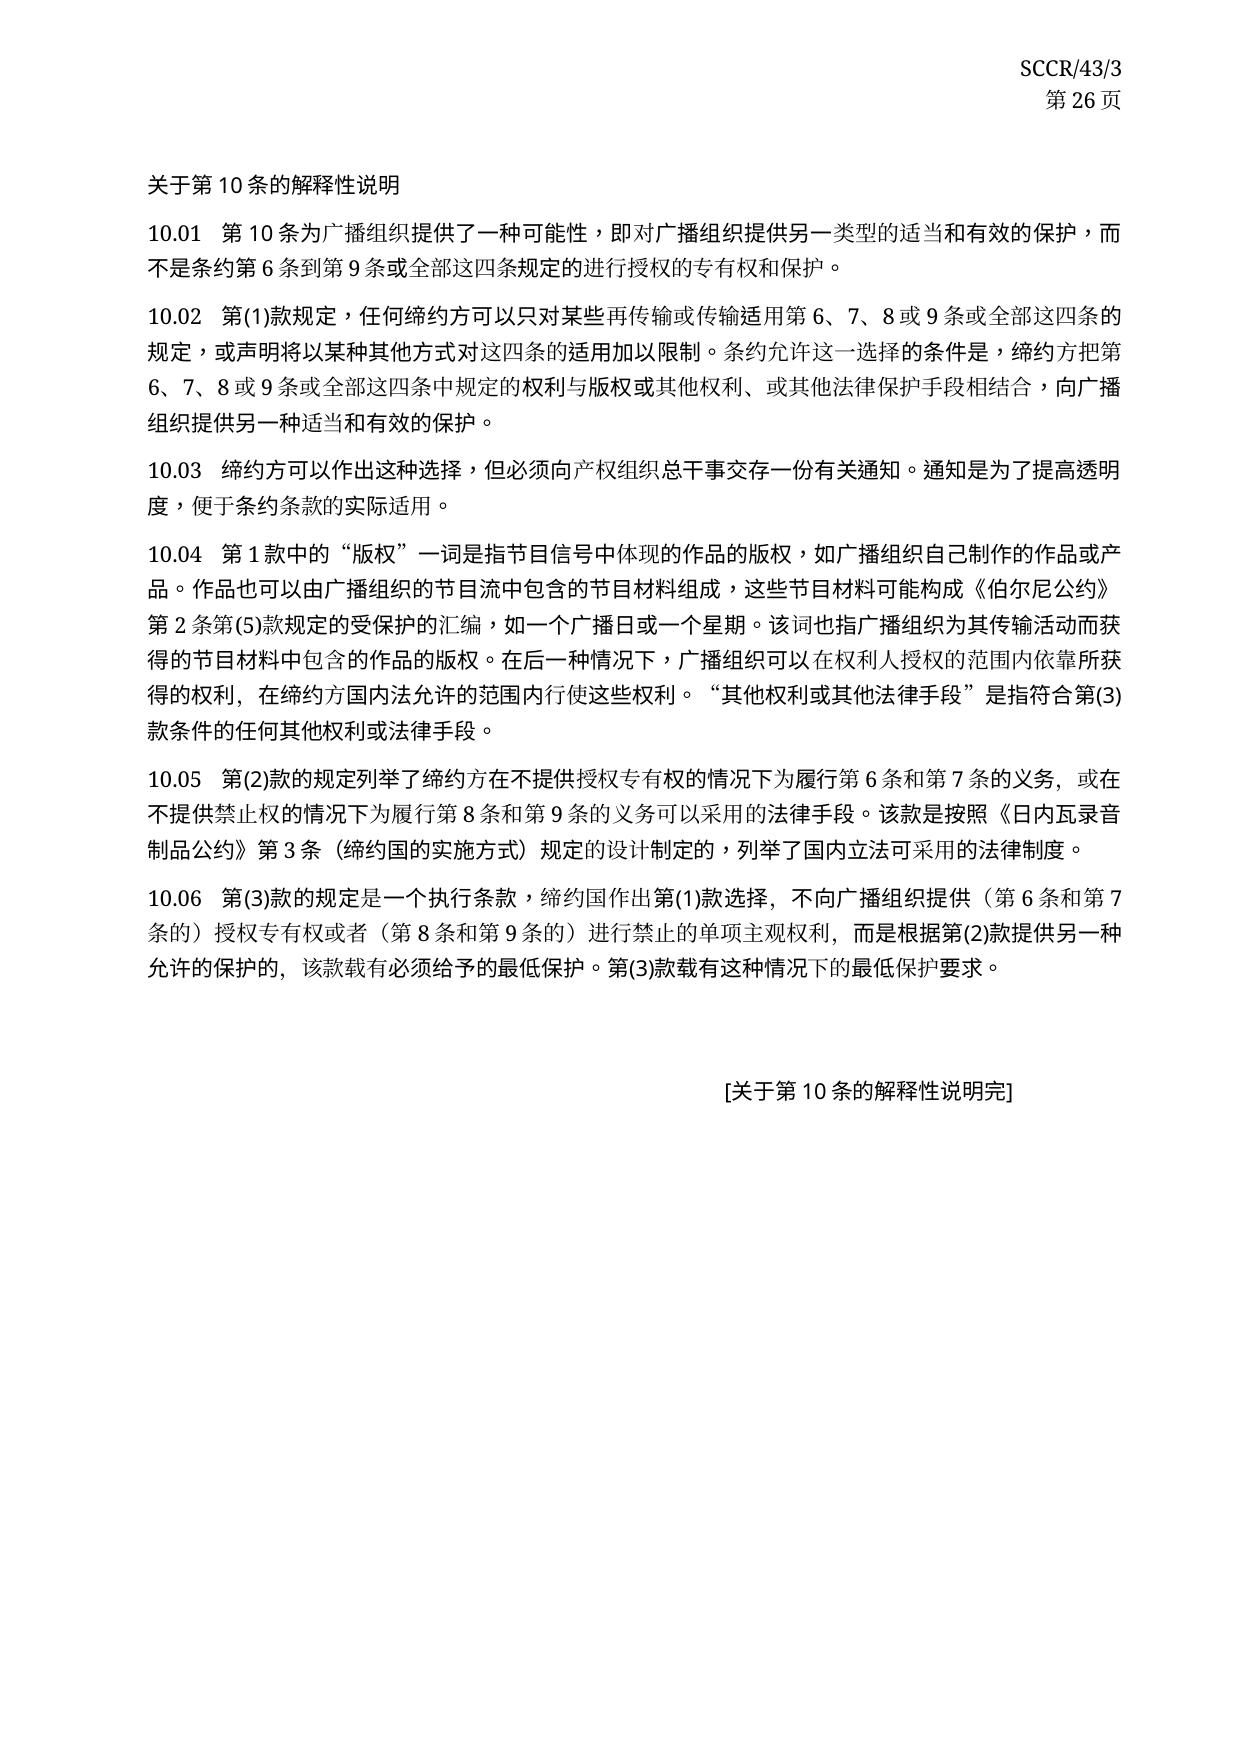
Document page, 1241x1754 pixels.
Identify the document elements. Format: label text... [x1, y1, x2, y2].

text 10.04 第1款中的“版权”一词是指节目信号中体现的作品的版权，如广播组织自己制作的作品或产品。作品也可以由广播组织的节目流中包含的节目材料组成，这些节目材料可能构成《伯尔尼公约》第2条第(5)款规定的受保护的汇编，如一个广播日或一个星期。该词也指广播组织为其传输活动而获得的节目材料中包含的作品的版权。在后一种情况下，广播组织可以在权利人授权的范围内依靠所获得的权利，在缔约方国内法允许的范围内行使这些权利。“其他权利或其他法律手段”是指符合第(3)款条件的任何其他权利或法律手段。 [148, 533, 1122, 746]
text [关于第10条的解释性说明完] [724, 1071, 1122, 1106]
text 10.05 第(2)款的规定列举了缔约方在不提供授权专有权的情况下为履行第6条和第7条的义务，或在不提供禁止权的情况下为履行第8条和第9条的义务可以采用的法律手段。该款是按照《日内瓦录音制品公约》第3条（缔约国的实施方式）规定的设计制定的，列举了国内立法可采用的法律制度。 [148, 758, 1122, 864]
text 10.02 第(1)款规定，任何缔约方可以只对某些再传输或传输适用第6、7、8或9条或全部这四条的规定，或声明将以某种其他方式对这四条的适用加以限制。条约允许这一选择的条件是，缔约方把第6、7、8或9条或全部这四条中规定的权利与版权或其他权利、或其他法律保护手段相结合，向广播组织提供另一种适当和有效的保护。 [148, 296, 1122, 437]
text 10.06 第(3)款的规定是一个执行条款，缔约国作出第(1)款选择，不向广播组织提供（第6条和第7条的）授权专有权或者（第8条和第9条的）进行禁止的单项主观权利，而是根据第(2)款提供另一种允许的保护的，该款载有必须给予的最低保护。第(3)款载有这种情况下的最低保护要求。 [148, 877, 1122, 983]
text 关于第10条的解释性说明 [148, 164, 1122, 200]
text 10.03 缔约方可以作出这种选择，但必须向产权组织总干事交存一份有关通知。通知是为了提高透明度，便于条约条款的实际适用。 [148, 450, 1122, 521]
text 10.01 第10条为广播组织提供了一种可能性，即对广播组织提供另一类型的适当和有效的保护，而不是条约第6条到第9条或全部这四条规定的进行授权的专有权和保护。 [148, 212, 1122, 283]
